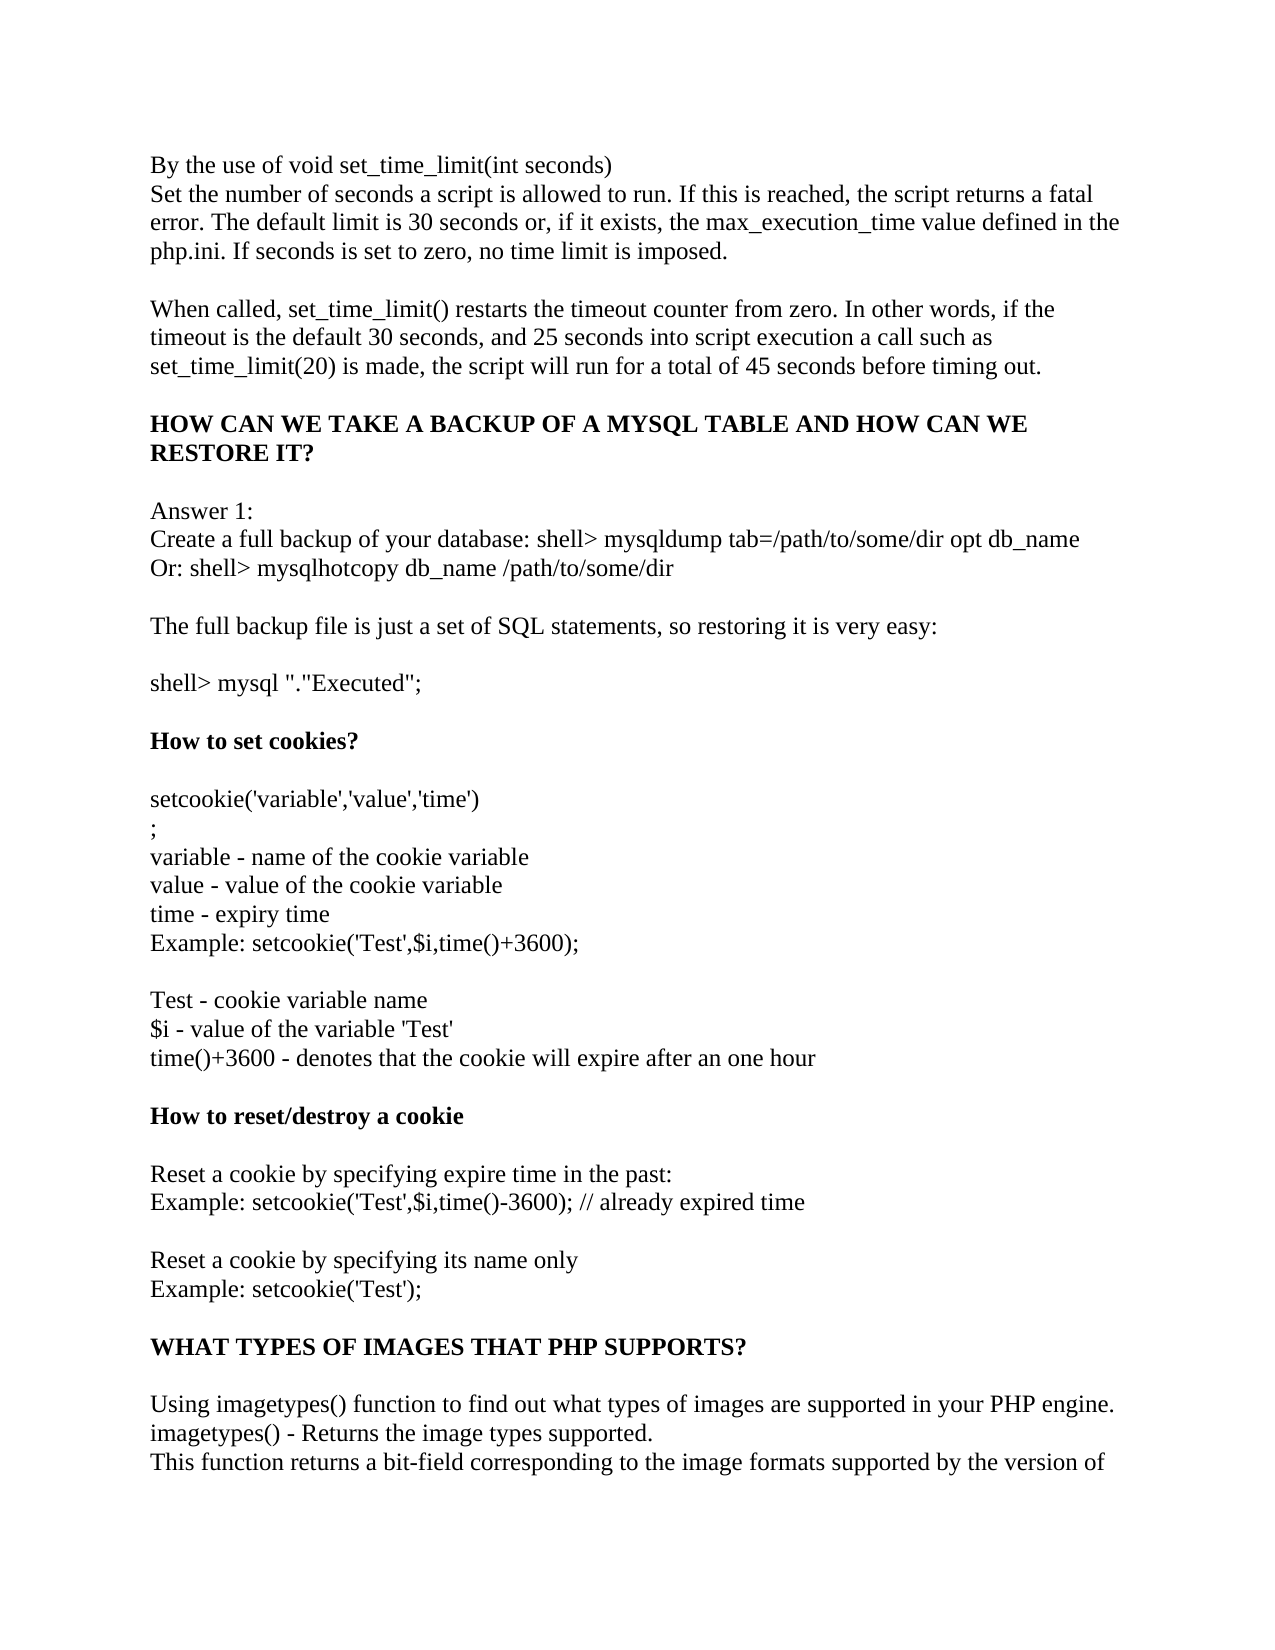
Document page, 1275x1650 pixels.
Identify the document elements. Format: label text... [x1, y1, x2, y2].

text HOW CAN WE TAKE A BACKUP OF A MYSQL TABLE AND HOW CAN WE RESTORE IT? [150, 409, 1125, 467]
text Answer 1: Create a full backup of your database: shell> mysqldump tab=/path/to/some/dir opt db_name Or: shell> mysqlhotcopy db_name /path/to/some/dir The full backup file is just a set of SQL statements, so restoring it is very easy: shell> mysql "."Executed"; [150, 496, 1125, 697]
text How to set cookies? [150, 726, 1125, 755]
text By the use of void set_time_limit(int seconds) Set the number of seconds a script is allowed to run. If this is reached, the script returns a fatal error. The default limit is 30 seconds or, if it exists, the max_execution_time value defined in the php.ini. If seconds is set to zero, no time limit is imposed. When called, set_time_limit() restarts the timeout counter from zero. In other words, if the timeout is the default 30 seconds, and 25 seconds into script execution a call such as set_time_limit(20) is made, the script will run for a total of 45 seconds before timing out. [150, 150, 1125, 380]
text WHAT TYPES OF IMAGES THAT PHP SUPPORTS? [150, 1332, 1125, 1360]
text Reset a cookie by specifying expire time in the past: Example: setcookie('Test',$i,time()-3600); // already expired time Reset a cookie by specifying its name only Example: setcookie('Test'); [150, 1159, 1125, 1302]
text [150, 1389, 1125, 1476]
text setcookie('variable','value','time') ; variable - name of the cookie variable value - value of the cookie variable time - expiry time Example: setcookie('Test',$i,time()+3600); Test - cookie variable name $i - value of the variable 'Test' time()+3600 - denotes that the cookie will expire after an one hour [150, 784, 1125, 1072]
text How to reset/destroy a cookie [150, 1101, 1125, 1129]
